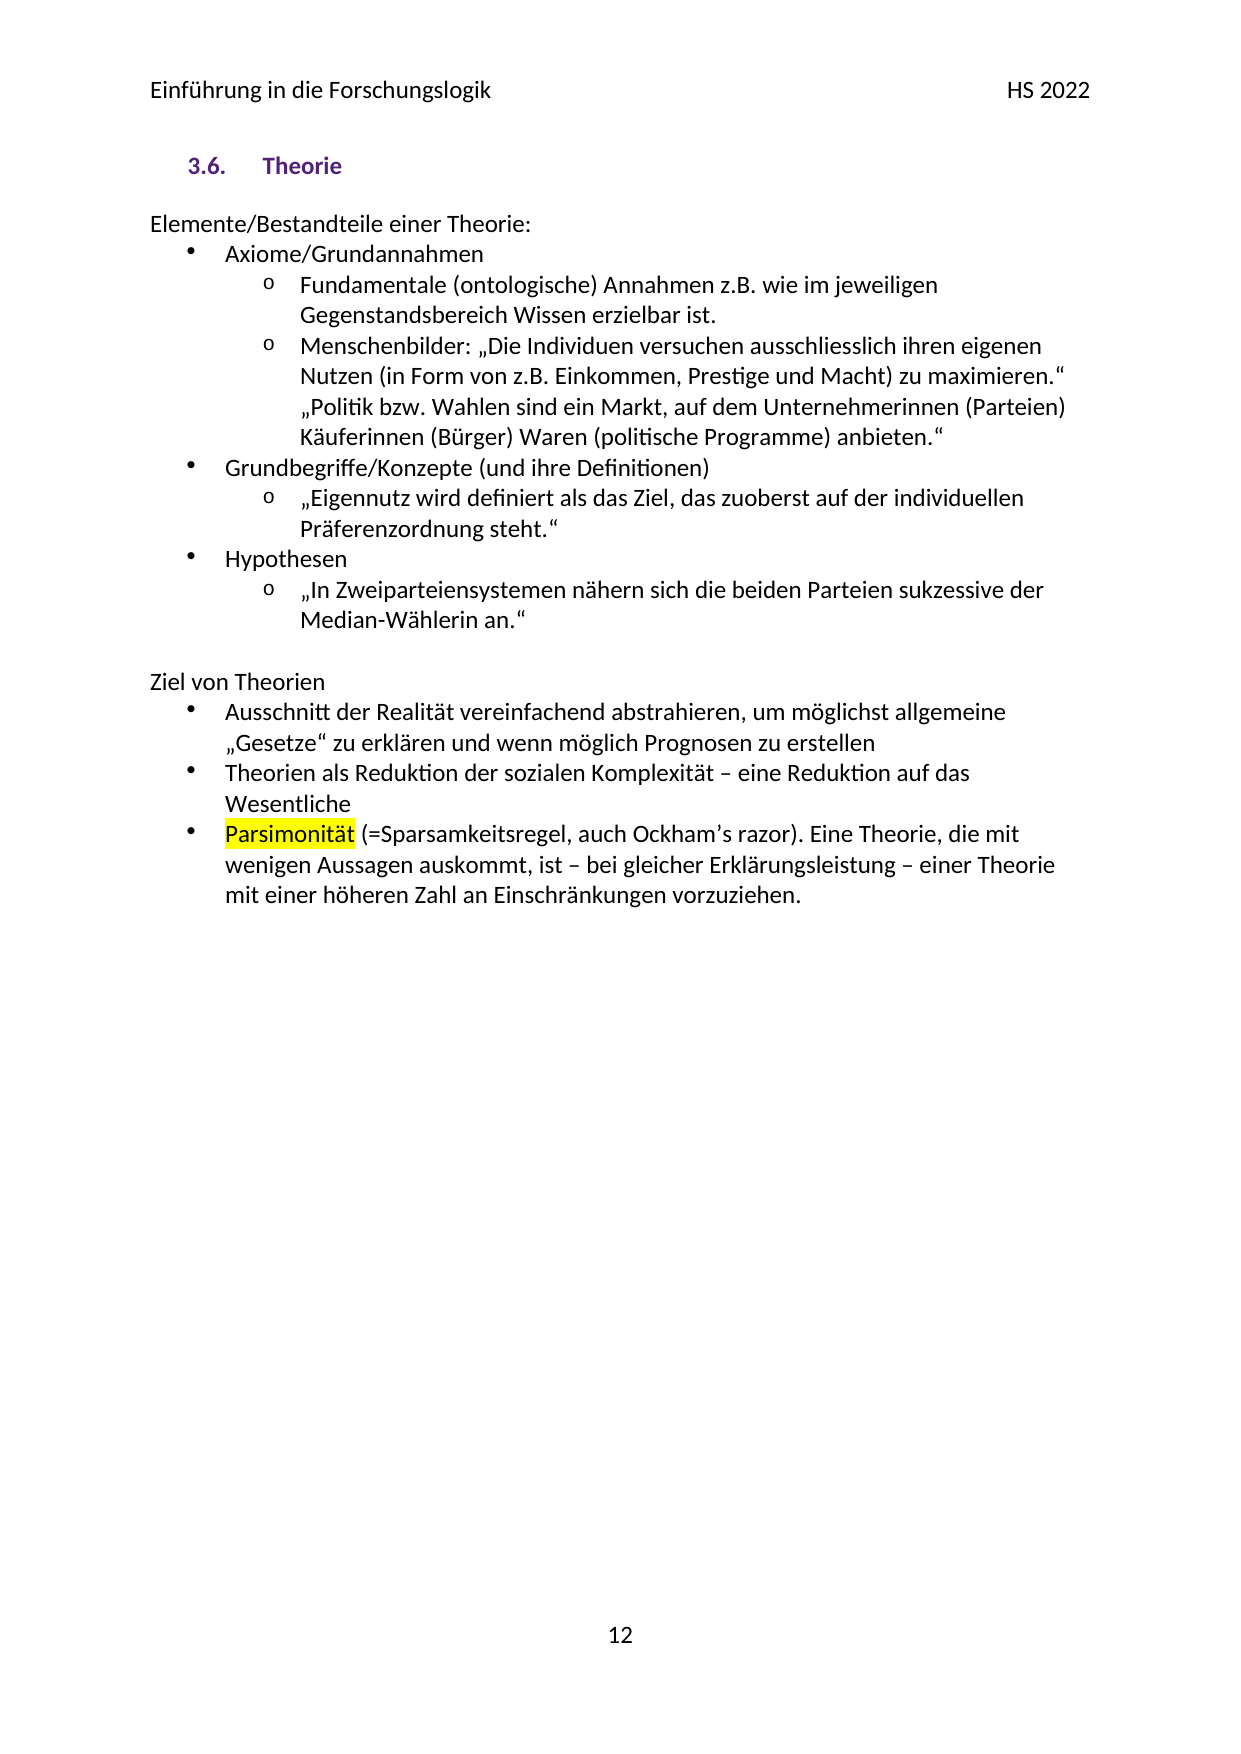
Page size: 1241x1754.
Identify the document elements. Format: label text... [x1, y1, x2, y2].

text Elemente/Bestandteile einer Theorie: [150, 208, 1090, 238]
list Axiome/Grundannahmen [187, 238, 1090, 269]
list Fundamentale (ontologische) Annahmen z.B. wie im jeweiligen Gegenstandsbereich Wissen erzielbar ist. [262, 269, 1090, 330]
text Ziel von Theorien [150, 666, 1090, 696]
list Theorien als Reduktion der sozialen Komplexität – eine Reduktion auf das Wesentliche [187, 757, 1090, 818]
list Grundbegriffe/Konzepte (und ihre Definitionen) [187, 452, 1090, 483]
list „Eigennutz wird definiert als das Ziel, das zuoberst auf der individuellen Präferenzordnung steht.“ [262, 483, 1090, 544]
list Menschenbilder: „Die Individuen versuchen ausschliesslich ihren eigenen Nutzen (in Form von z.B. Einkommen, Prestige und Macht) zu maximieren.“ „Politik bzw. Wahlen sind ein Markt, auf dem Unternehmerinnen (Parteien) Käuferinnen (Bürger) Waren (politische Programme) anbieten.“ [262, 330, 1090, 452]
list Ausschnitt der Realität vereinfachend abstrahieren, um möglichst allgemeine „Gesetze“ zu erklären und wenn möglich Prognosen zu erstellen [187, 696, 1090, 757]
subtitle Theorie [187, 150, 1090, 181]
list „In Zweiparteiensystemen nähern sich die beiden Parteien sukzessive der Median-Wählerin an.“ [262, 574, 1090, 635]
list Hypothesen [187, 544, 1090, 574]
list Parsimonität (=Sparsamkeitsregel, auch Ockham’s razor). Eine Theorie, die mit wenigen Aussagen auskommt, ist – bei gleicher Erklärungsleistung – einer Theorie mit einer höheren Zahl an Einschränkungen vorzuziehen. [187, 818, 1090, 910]
